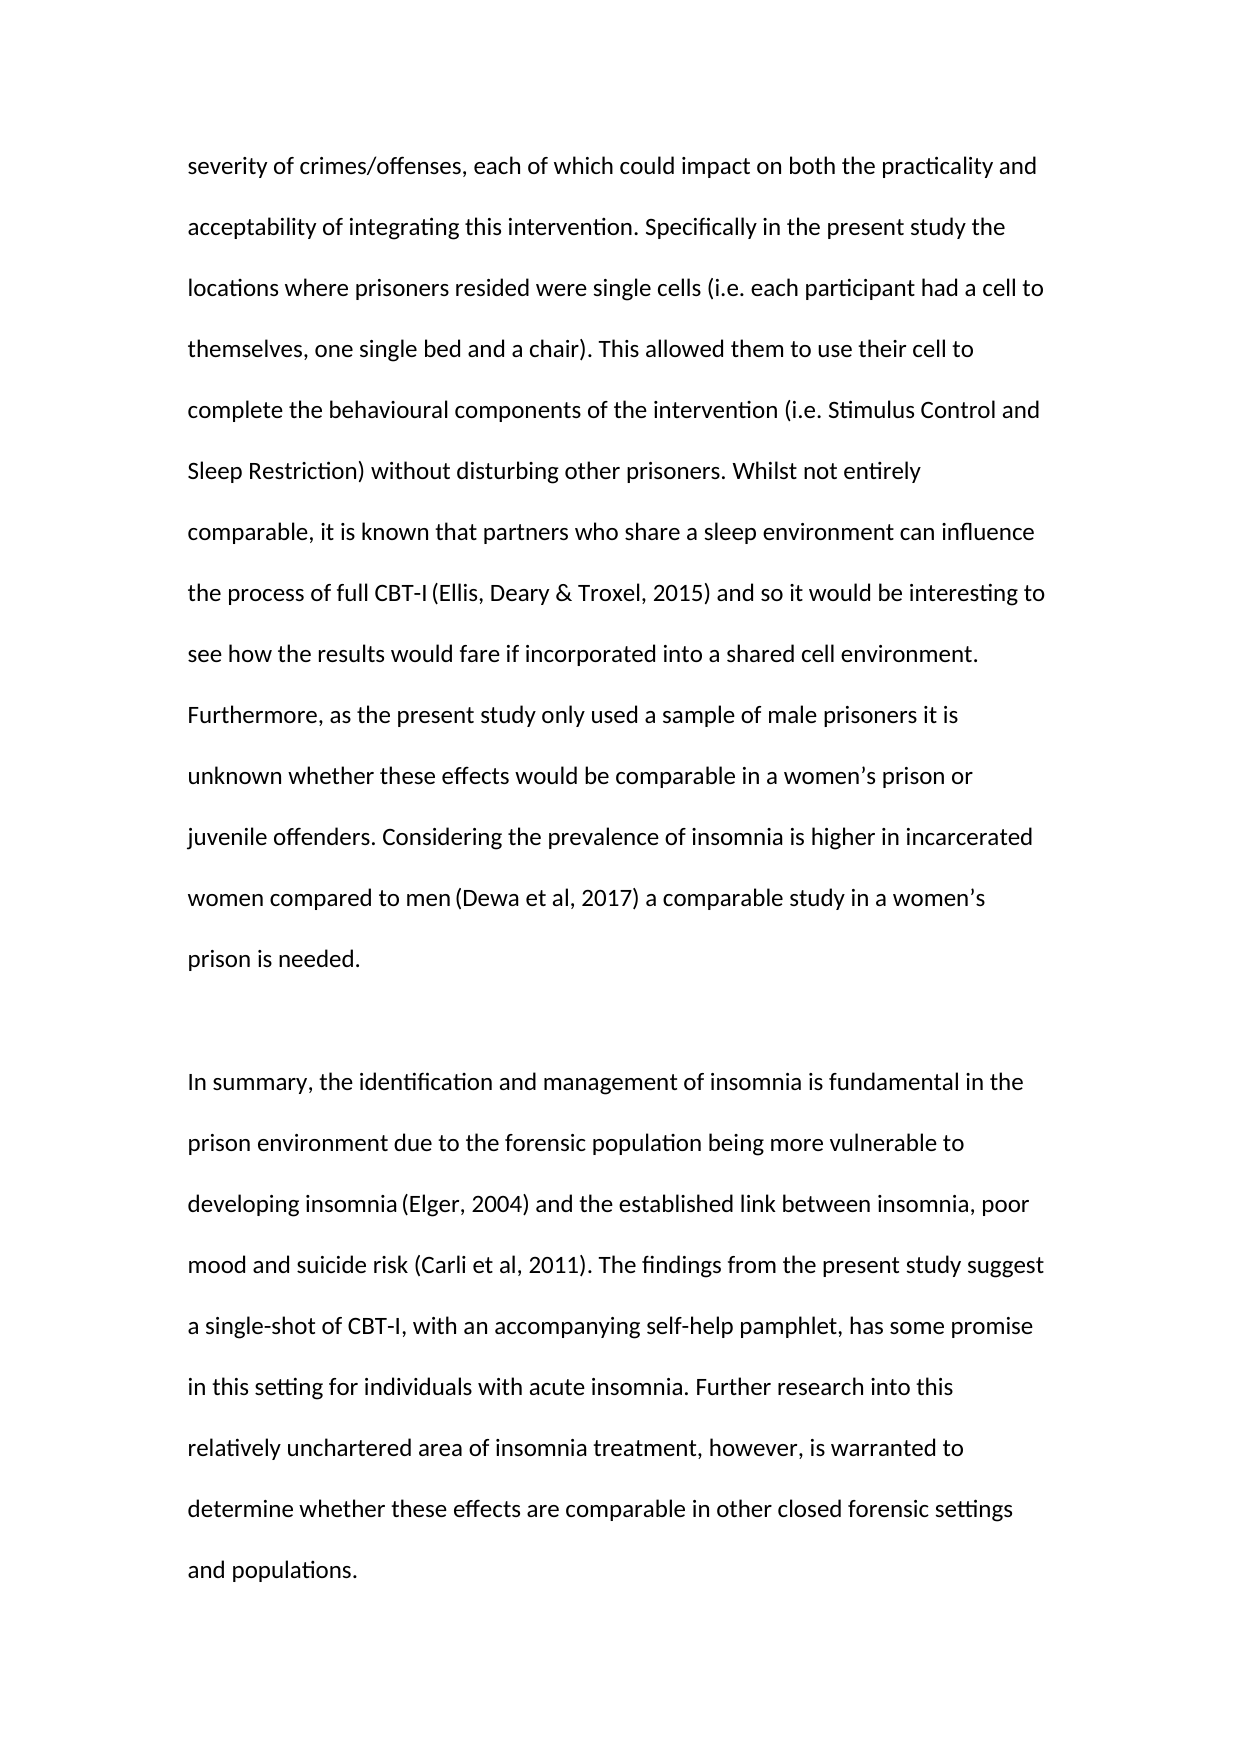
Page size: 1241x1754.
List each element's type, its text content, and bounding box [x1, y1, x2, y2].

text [187, 150, 1053, 974]
text In summary, the identification and management of insomnia is fundamental in the prison environment due to the forensic population being more vulnerable to developing insomnia (Elger, 2004) and the established link between insomnia, poor mood and suicide risk (Carli et al, 2011). The findings from the present study suggest a single-shot of CBT-I, with an accompanying self-help pamphlet, has some promise in this setting for individuals with acute insomnia. Further research into this relatively unchartered area of insomnia treatment, however, is warranted to determine whether these effects are comparable in other closed forensic settings and populations. [187, 1066, 1053, 1584]
